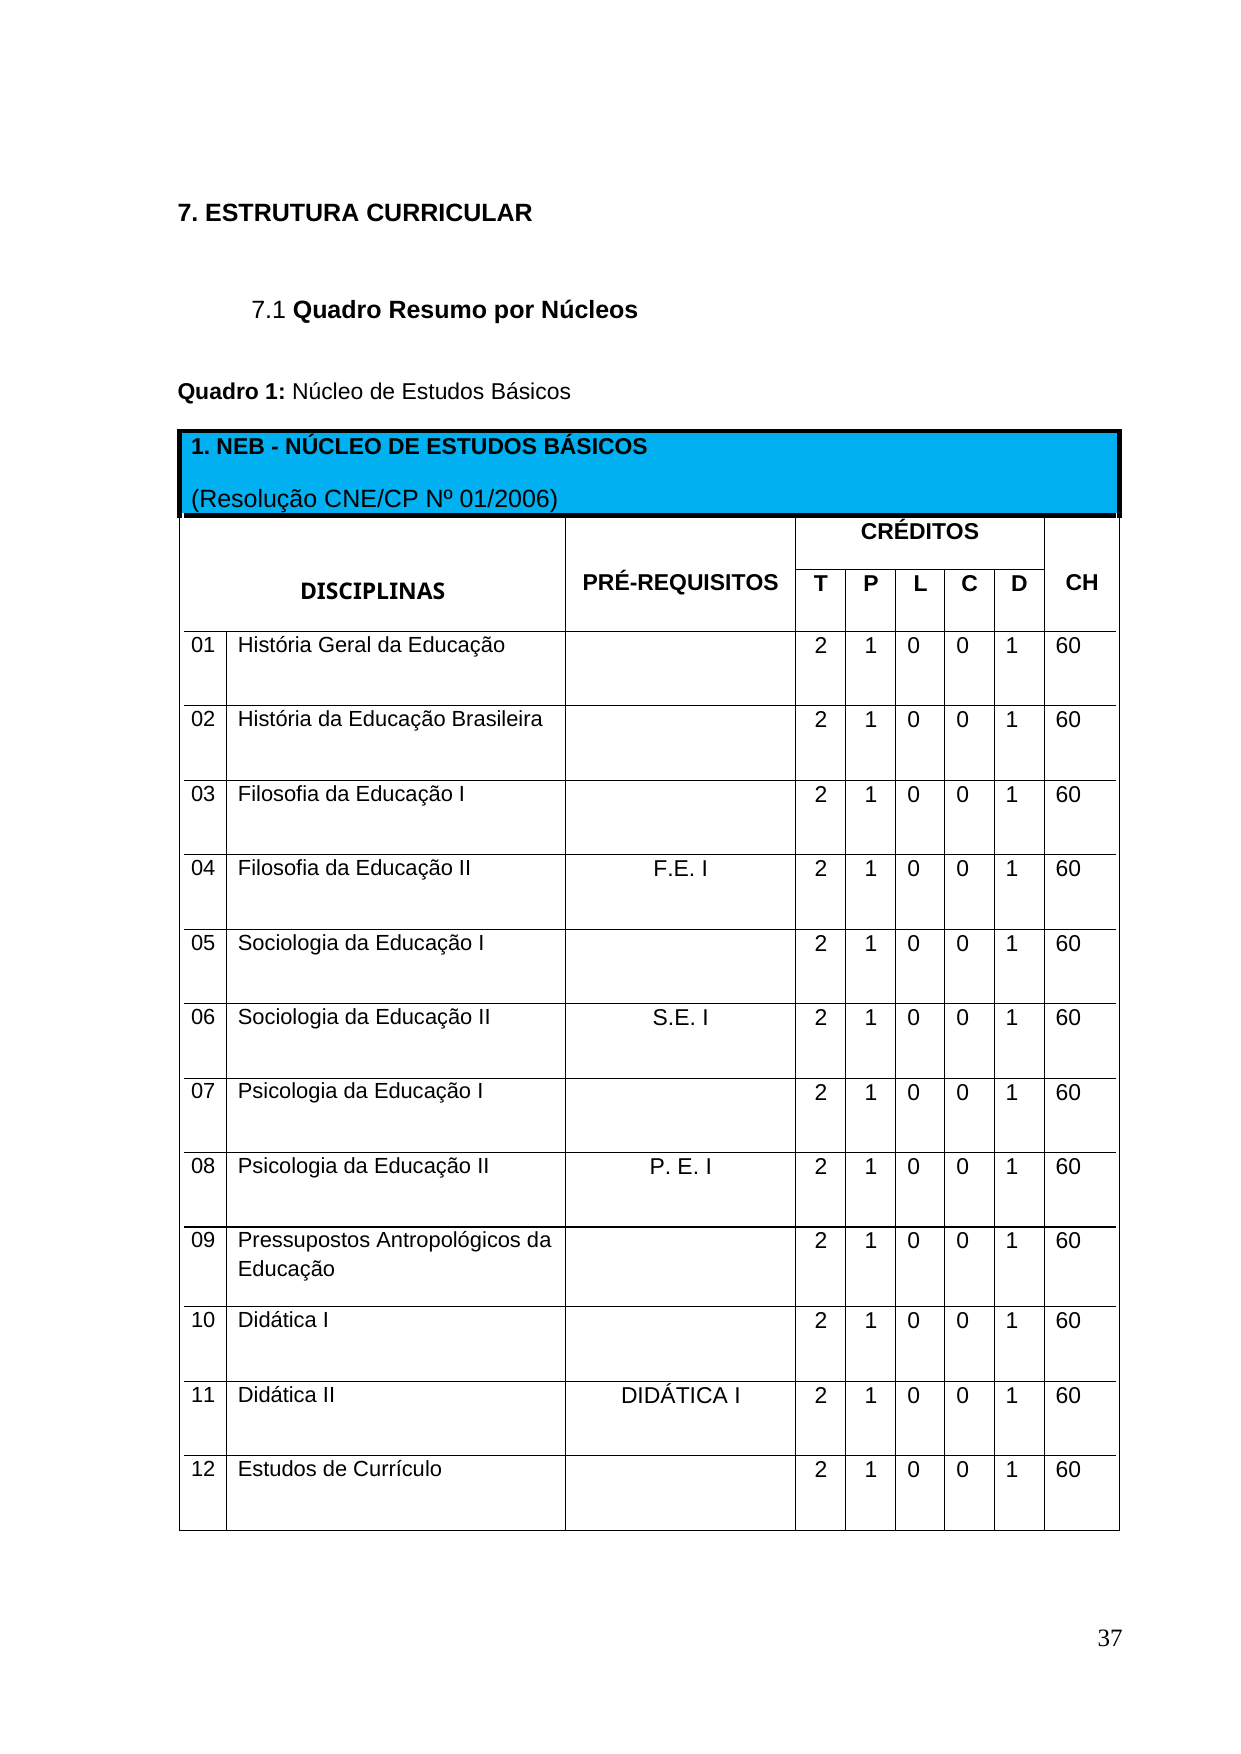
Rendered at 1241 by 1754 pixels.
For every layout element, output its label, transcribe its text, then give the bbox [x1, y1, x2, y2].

table_cell 0 [896, 855, 944, 928]
table_cell 60 [1045, 1306, 1119, 1381]
table_cell 2 [796, 1456, 845, 1530]
table_cell F.E. I [566, 855, 795, 928]
subtitle 7.1 Quadro Resumo por Núcleos [177, 295, 1122, 324]
table_cell 60 [1045, 854, 1119, 928]
table_cell 1 [846, 855, 895, 928]
table_cell [566, 1228, 795, 1306]
table_cell C [945, 570, 994, 631]
table_cell 03 [180, 780, 226, 854]
table_cell 2 [796, 706, 845, 779]
table_cell 2 [796, 930, 845, 1003]
table_cell 1 [995, 1228, 1044, 1306]
table_cell 1 [995, 855, 1044, 928]
table_cell 2 [796, 1382, 845, 1455]
table_cell 1 [995, 1079, 1044, 1152]
table_cell 11 [180, 1381, 226, 1455]
table_cell DIDÁTICA I [566, 1382, 795, 1455]
table_cell 60 [1045, 631, 1119, 705]
table_cell [566, 632, 795, 705]
table_cell 1 [846, 1079, 895, 1152]
table_cell PRÉ-REQUISITOS [566, 518, 795, 631]
table_cell 05 [180, 929, 226, 1003]
table_cell 0 [945, 855, 994, 928]
table_cell 60 [1045, 1152, 1119, 1226]
table_cell 1 [846, 706, 895, 779]
table_cell 0 [945, 632, 994, 705]
table_cell 0 [896, 1456, 944, 1530]
table_cell 0 [945, 781, 994, 854]
table_cell 1 [995, 1382, 1044, 1455]
table_cell 0 [945, 1307, 994, 1381]
table_cell Pressupostos Antropológicos da Educação [227, 1228, 565, 1306]
table_cell T [796, 570, 845, 631]
table_cell 1 [846, 1456, 895, 1530]
table_cell 0 [945, 1079, 994, 1152]
table_cell [566, 781, 795, 854]
table_cell História Geral da Educação [227, 632, 565, 705]
table_cell 1 [995, 1456, 1044, 1530]
table_cell 10 [180, 1306, 226, 1381]
table_cell 0 [896, 1307, 944, 1381]
table_cell 0 [945, 1004, 994, 1077]
table_cell D [995, 570, 1044, 631]
table_cell [566, 706, 795, 779]
table_cell 04 [180, 854, 226, 928]
table_cell 1 [846, 632, 895, 705]
table_cell 1 [846, 1004, 895, 1077]
table_cell 1 [846, 781, 895, 854]
table_cell 0 [945, 1382, 994, 1455]
table_cell CRÉDITOS [796, 518, 1044, 569]
table_cell Filosofia da Educação II [227, 855, 565, 928]
table_cell 1 [995, 1307, 1044, 1381]
table_cell 0 [896, 632, 944, 705]
table_cell [566, 1307, 795, 1381]
table_cell 2 [796, 855, 845, 928]
table_cell 0 [945, 706, 994, 779]
table_cell 0 [945, 1456, 994, 1530]
table_cell Sociologia da Educação II [227, 1004, 565, 1077]
table_cell 1 [846, 1307, 895, 1381]
table_cell História da Educação Brasileira [227, 706, 565, 779]
table_cell 60 [1045, 929, 1119, 1003]
table_cell 2 [796, 1079, 845, 1152]
table_cell 02 [180, 705, 226, 779]
table_header 1. NEB - NÚCLEO DE ESTUDOS BÁSICOS (Resolução CNE/CP Nº 01/2006) [182, 433, 1117, 513]
table_cell 09 [180, 1226, 226, 1306]
table_cell 07 [180, 1078, 226, 1152]
table_cell L [896, 570, 944, 631]
table_cell 60 [1045, 780, 1119, 854]
table_cell Didática II [227, 1382, 565, 1455]
table_cell 60 [1045, 1003, 1119, 1077]
table_cell [566, 1079, 795, 1152]
table_cell 1 [995, 706, 1044, 779]
table_cell 0 [896, 781, 944, 854]
table_cell Didática I [227, 1307, 565, 1381]
table_cell 0 [896, 930, 944, 1003]
table_cell Filosofia da Educação I [227, 781, 565, 854]
table_cell 60 [1045, 705, 1119, 779]
table_cell Sociologia da Educação I [227, 930, 565, 1003]
table_cell 60 [1045, 1078, 1119, 1152]
table_cell 1 [846, 1382, 895, 1455]
table_cell 1 [995, 1153, 1044, 1226]
table_cell P. E. I [566, 1153, 795, 1226]
table_cell 1 [995, 930, 1044, 1003]
table_cell 12 [180, 1455, 226, 1530]
table_cell 06 [180, 1003, 226, 1077]
table_cell 0 [896, 1004, 944, 1077]
table_cell 01 [180, 631, 226, 705]
table_cell 0 [945, 930, 994, 1003]
table_cell Psicologia da Educação II [227, 1153, 565, 1226]
table_cell 0 [896, 706, 944, 779]
table_cell 2 [796, 1228, 845, 1306]
table_cell 1 [846, 1153, 895, 1226]
table_cell 0 [945, 1153, 994, 1226]
table_cell 2 [796, 781, 845, 854]
table_cell 60 [1045, 1226, 1119, 1306]
table_cell P [846, 570, 895, 631]
table_cell 08 [180, 1152, 226, 1226]
table_cell DISCIPLINAS [180, 513, 565, 631]
table_cell 2 [796, 1004, 845, 1077]
table_cell 2 [796, 632, 845, 705]
table_cell 2 [796, 1307, 845, 1381]
table_cell Estudos de Currículo [227, 1456, 565, 1530]
table_cell 60 [1045, 1381, 1119, 1455]
table_cell 1 [995, 1004, 1044, 1077]
table_cell S.E. I [566, 1004, 795, 1077]
table_cell [566, 930, 795, 1003]
table_cell 0 [896, 1382, 944, 1455]
table_cell 60 [1045, 1455, 1119, 1530]
table_cell 1 [995, 781, 1044, 854]
table_cell CH [1045, 513, 1119, 631]
table_cell Psicologia da Educação I [227, 1079, 565, 1152]
table_cell 0 [896, 1079, 944, 1152]
text Quadro 1: Núcleo de Estudos Básicos [177, 378, 1122, 404]
table_cell 2 [796, 1153, 845, 1226]
table_cell 0 [945, 1228, 994, 1306]
subtitle 7. ESTRUTURA CURRICULAR [177, 198, 1122, 227]
table_cell 0 [896, 1153, 944, 1226]
table_cell 0 [896, 1228, 944, 1306]
table_cell [566, 1456, 795, 1530]
table_cell 1 [995, 632, 1044, 705]
table_cell 1 [846, 1228, 895, 1306]
table_cell 1 [846, 930, 895, 1003]
